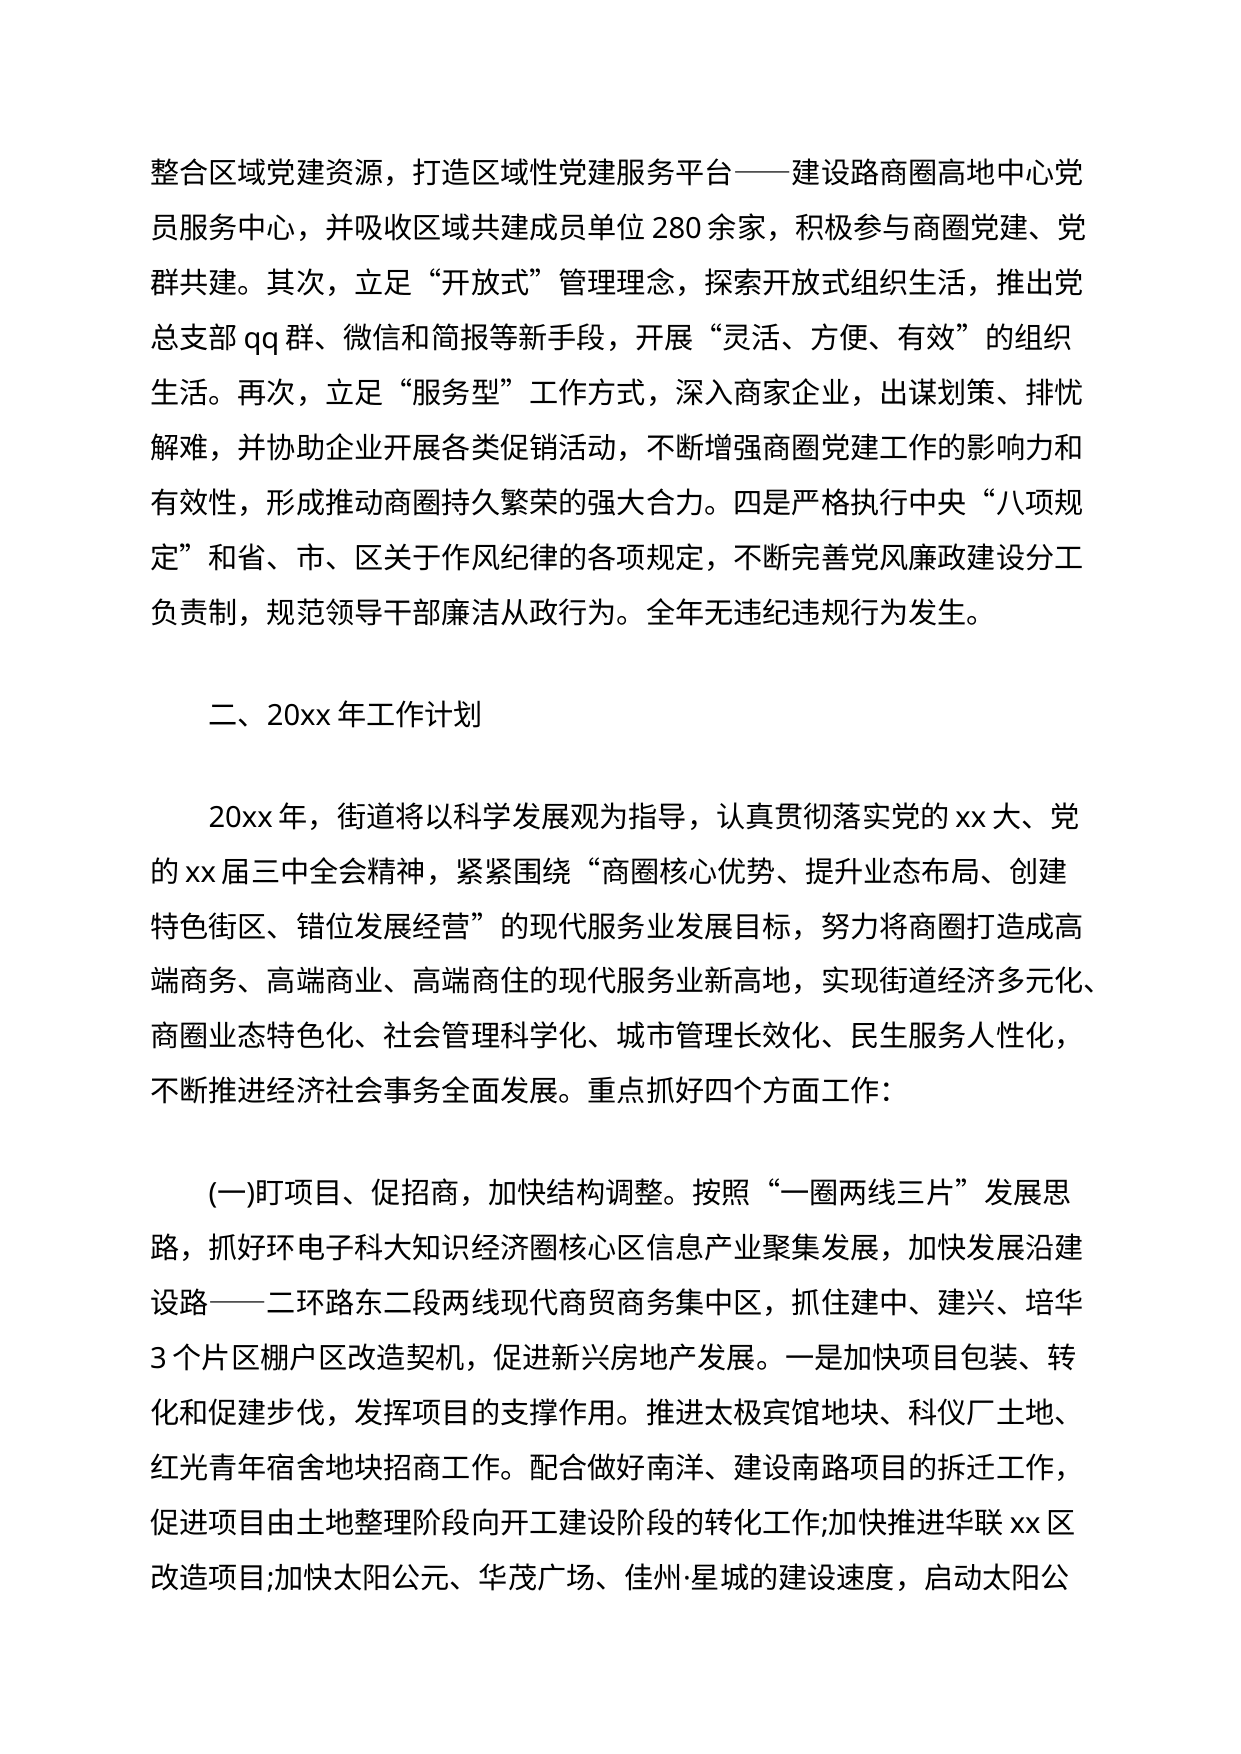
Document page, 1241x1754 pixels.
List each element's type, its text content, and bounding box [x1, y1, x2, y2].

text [150, 1169, 1090, 1597]
text 二、20xx年工作计划 [150, 691, 1090, 733]
text 20xx年，街道将以科学发展观为指导，认真贯彻落实党的xx大、党的xx届三中全会精神，紧紧围绕“商圈核心优势、提升业态布局、创建特色街区、错位发展经营”的现代服务业发展目标，努力将商圈打造成高端商务、高端商业、高端商住的现代服务业新高地，实现街道经济多元化、商圈业态特色化、社会管理科学化、城市管理长效化、民生服务人性化，不断推进经济社会事务全面发展。重点抓好四个方面工作： [150, 793, 1090, 1110]
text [150, 150, 1090, 632]
